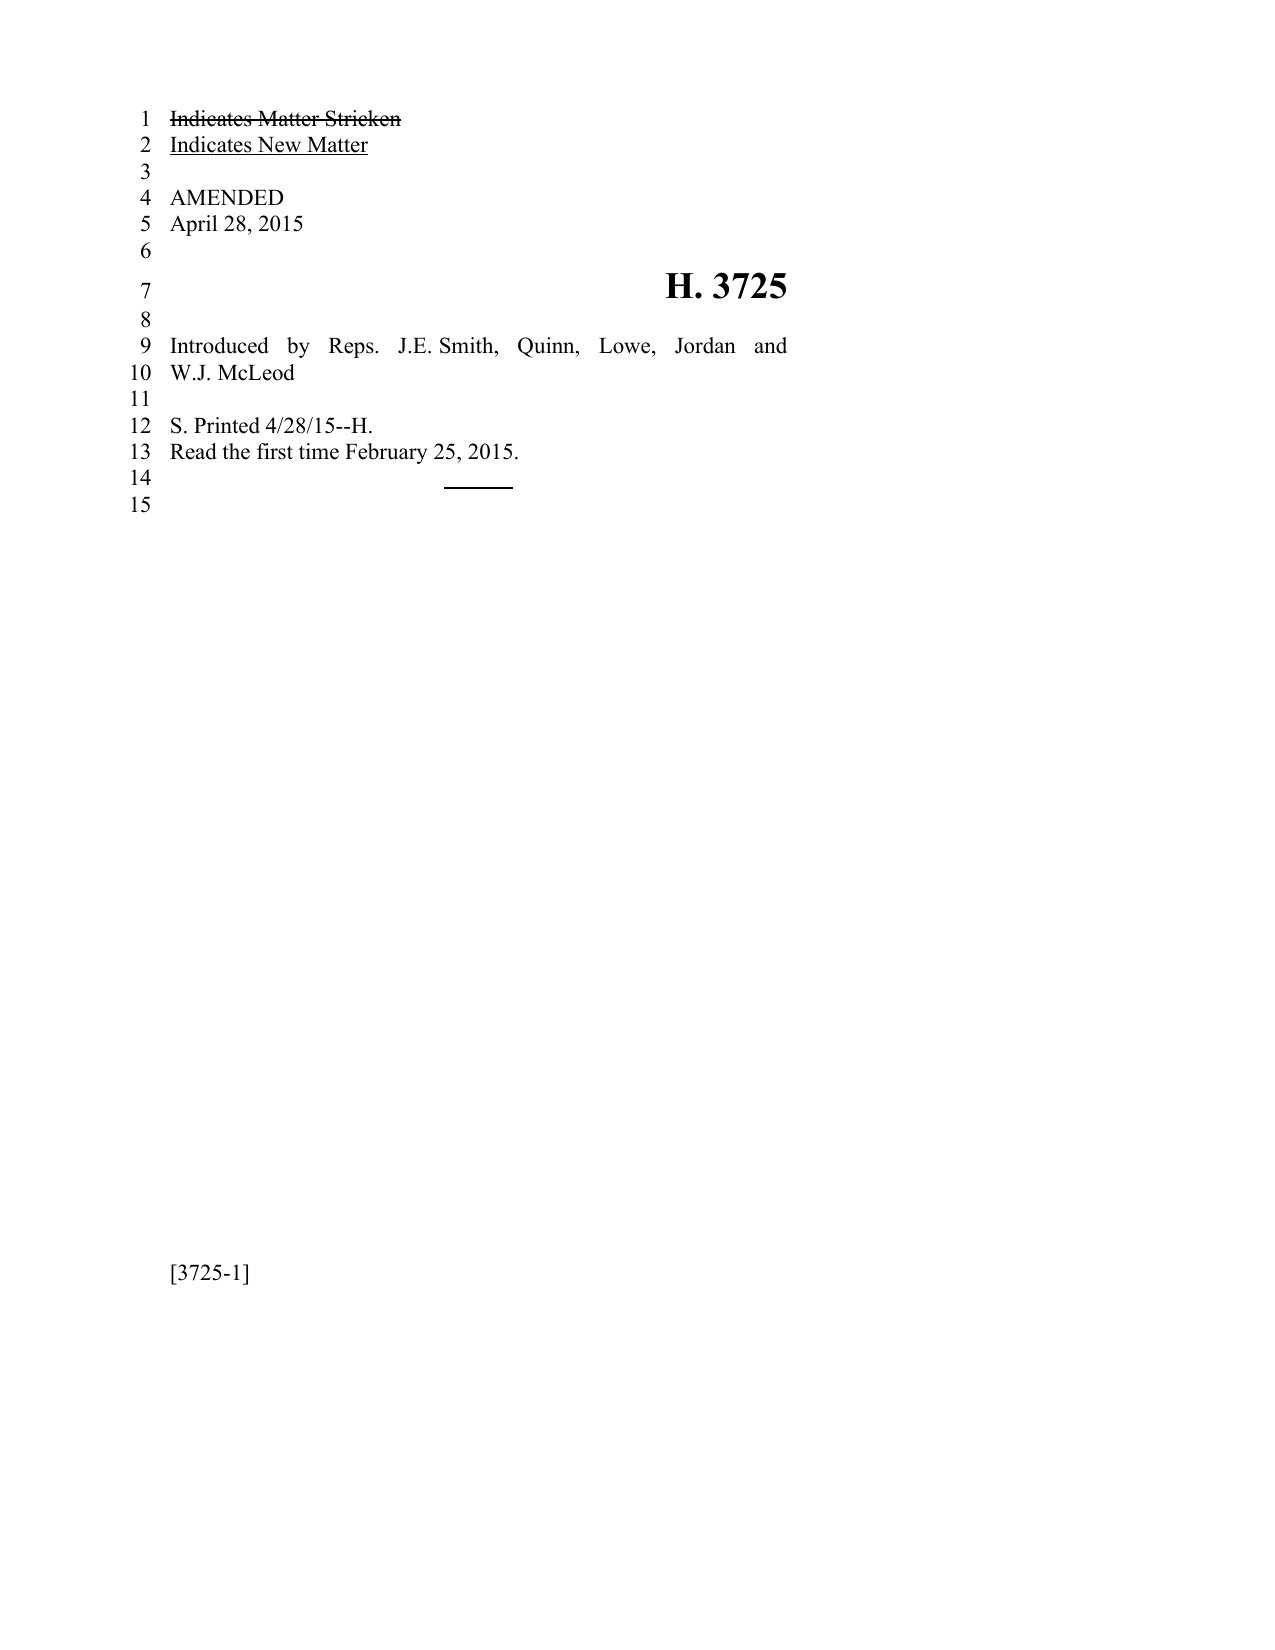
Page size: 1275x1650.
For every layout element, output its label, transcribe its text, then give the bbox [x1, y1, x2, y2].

text H. 3725 [169, 263, 787, 306]
text Indicates Matter Stricken [169, 105, 787, 131]
text S. Printed 4/28/15--H. [169, 412, 787, 438]
text Introduced by Reps. J.E. Smith, Quinn, Lowe, Jordan and W.J. McLeod [169, 333, 787, 385]
text AMENDED [169, 184, 787, 210]
text Read the first time February 25, 2015. [169, 438, 787, 464]
text Indicates New Matter [169, 131, 787, 158]
text April 28, 2015 [169, 210, 787, 237]
